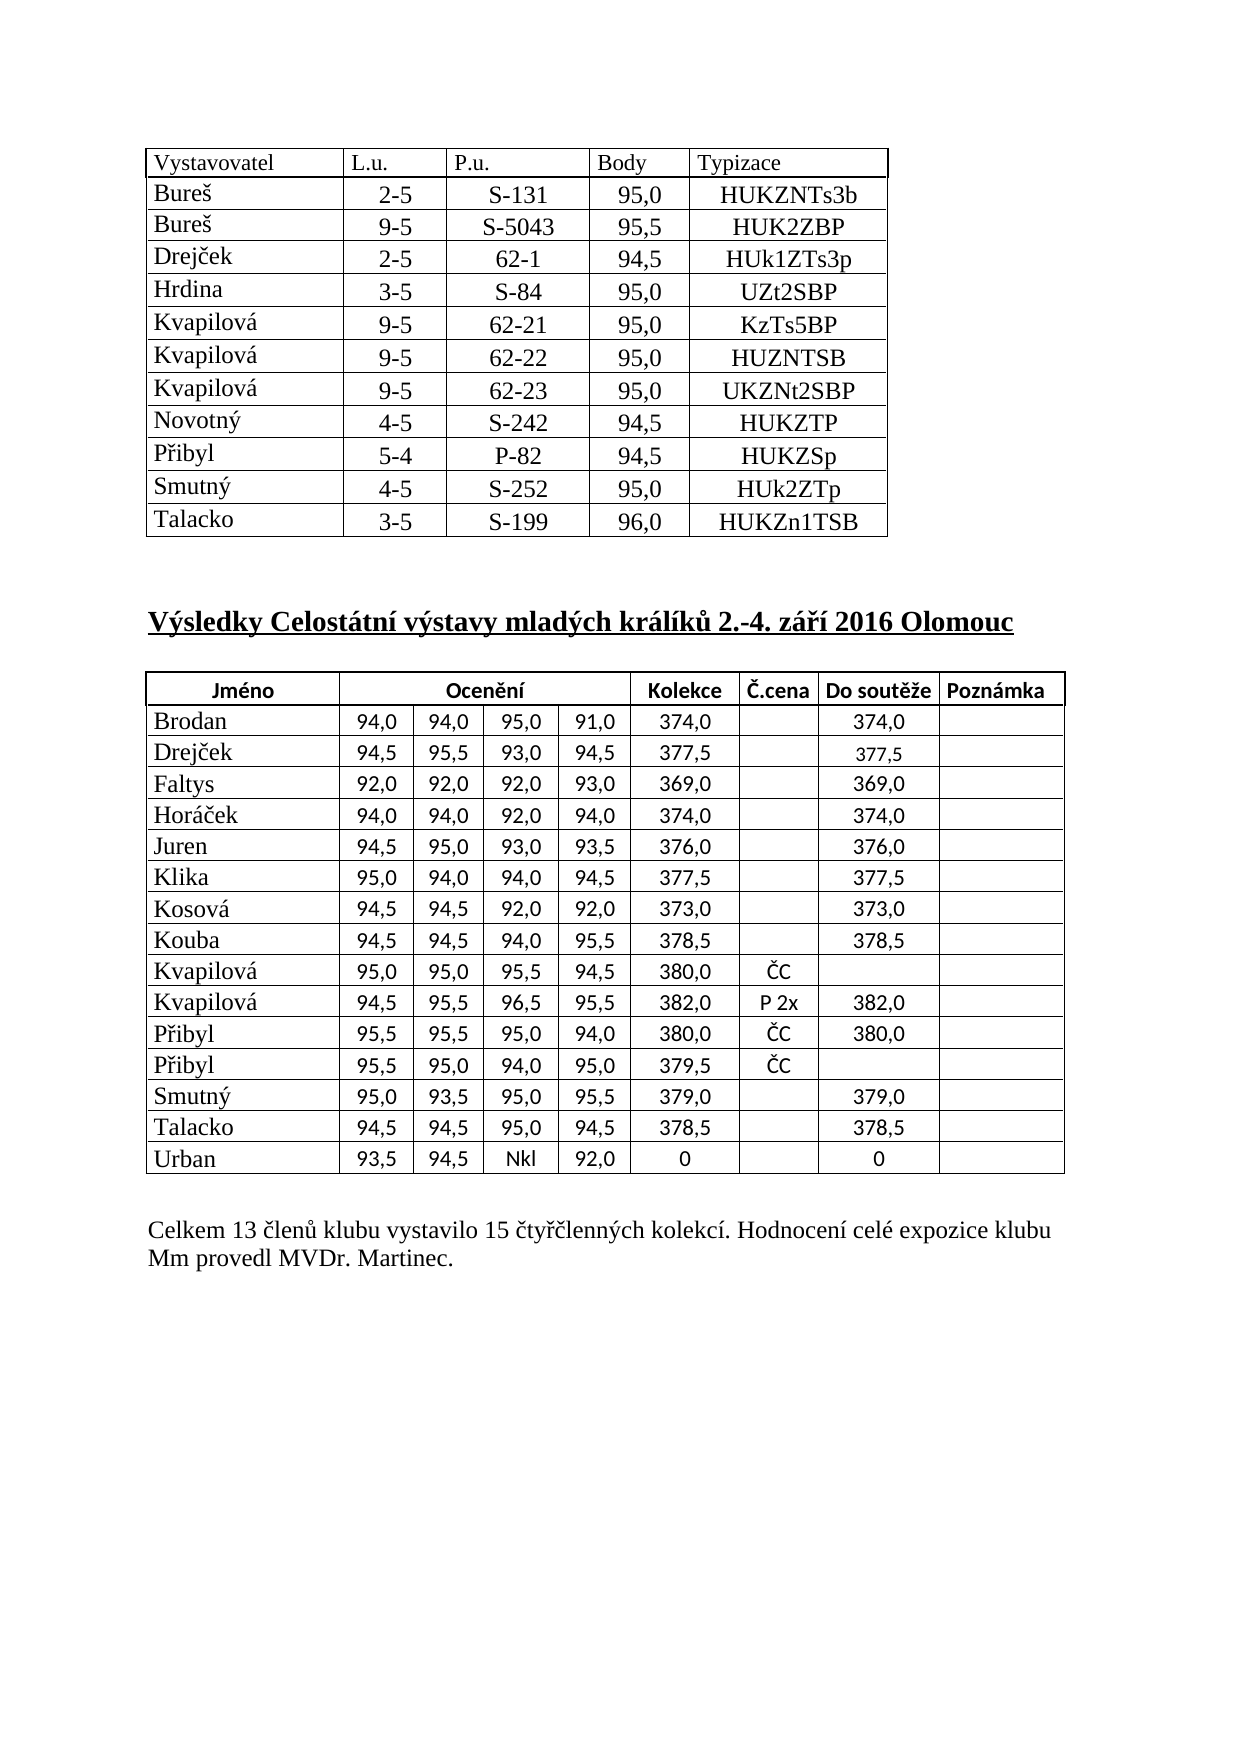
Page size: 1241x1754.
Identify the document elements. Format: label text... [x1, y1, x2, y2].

table_cell 95,0 [590, 471, 689, 503]
table_cell 93,0 [484, 736, 558, 766]
table_cell 380,0 [631, 955, 739, 985]
table_cell 95,5 [414, 736, 483, 766]
table_cell Faltys [147, 767, 339, 797]
table_cell 379,0 [631, 1080, 739, 1110]
table_cell 93,5 [559, 830, 630, 860]
table_cell 2-5 [344, 178, 446, 208]
table_cell Smutný [147, 471, 343, 503]
table_cell 92,0 [414, 767, 483, 797]
table_cell HUk2ZTp [690, 470, 887, 503]
table_cell [740, 924, 818, 954]
table_cell Kosová [147, 892, 339, 922]
table_cell HUk1ZTs3p [690, 240, 887, 273]
table_cell Talacko [147, 504, 343, 536]
table_cell Hrdina [147, 274, 343, 306]
table_cell Juren [147, 830, 339, 860]
table_cell [740, 1080, 818, 1110]
table_cell Kvapilová [147, 307, 343, 339]
table_cell Kvapilová [147, 955, 339, 985]
table_cell 94,5 [559, 861, 630, 891]
table_cell 9-5 [344, 340, 446, 372]
table_cell S-242 [447, 406, 589, 437]
table_cell 95,0 [414, 1049, 483, 1079]
table_cell 93,5 [414, 1080, 483, 1110]
table_cell HUK2ZBP [690, 209, 887, 240]
table_cell 2-5 [344, 241, 446, 273]
table_cell HUKZTP [690, 405, 887, 437]
table_cell 95,5 [414, 986, 483, 1016]
table_cell [819, 955, 939, 985]
table_cell [940, 954, 1064, 985]
table_cell 378,5 [631, 924, 739, 954]
table_cell Vystavovatel [147, 149, 343, 176]
table_cell 95,0 [590, 307, 689, 339]
table_cell 377,5 [631, 861, 739, 891]
table_cell [940, 1016, 1064, 1047]
table_cell [740, 767, 818, 797]
table_cell Brodan [147, 705, 339, 735]
table_cell 93,0 [559, 767, 630, 797]
table_cell 92,0 [484, 799, 558, 829]
table_header Č.cena [740, 673, 818, 704]
table_cell Přibyl [147, 1049, 339, 1079]
table_cell 378,5 [819, 1111, 939, 1141]
table_cell 377,5 [631, 736, 739, 766]
table_cell 94,0 [414, 861, 483, 891]
table_cell Talacko [147, 1111, 339, 1141]
table_cell [940, 1141, 1064, 1172]
table_cell 91,0 [559, 706, 630, 735]
table_cell 9-5 [344, 373, 446, 404]
table_cell 94,5 [340, 1111, 413, 1141]
table_cell [740, 830, 818, 860]
table_cell 62-23 [447, 373, 589, 404]
table_cell HUZNTSB [690, 339, 887, 372]
table_cell 94,5 [559, 1111, 630, 1141]
table_cell 94,5 [559, 736, 630, 766]
table_cell 92,0 [340, 767, 413, 797]
table_cell Přibyl [147, 1017, 339, 1047]
table_cell 0 [631, 1142, 739, 1172]
table_cell 95,0 [484, 1080, 558, 1110]
table_cell S-131 [447, 178, 589, 208]
table_cell 374,0 [819, 799, 939, 829]
table_cell 9-5 [344, 307, 446, 339]
table_cell [940, 1048, 1064, 1079]
table_cell 95,5 [484, 955, 558, 985]
table_cell [740, 892, 818, 922]
table_cell 4-5 [344, 471, 446, 503]
table_cell 379,0 [819, 1080, 939, 1110]
table_cell 3-5 [344, 274, 446, 306]
table_cell [940, 704, 1064, 735]
table_cell 94,5 [340, 830, 413, 860]
table_cell 380,0 [631, 1017, 739, 1047]
table_cell Horáček [147, 799, 339, 829]
table_cell Kouba [147, 924, 339, 954]
table_cell 94,0 [559, 799, 630, 829]
table_cell [940, 1079, 1064, 1110]
table_cell 378,5 [631, 1111, 739, 1141]
table_cell 94,5 [414, 892, 483, 922]
table_cell 92,0 [484, 767, 558, 797]
table_cell 374,0 [631, 799, 739, 829]
table_cell 95,0 [484, 1017, 558, 1047]
table_cell ČC [740, 1017, 818, 1047]
table_cell P-82 [447, 438, 589, 470]
table_cell 94,0 [340, 706, 413, 735]
table_cell 62-1 [447, 241, 589, 273]
table_cell Nkl [484, 1142, 558, 1172]
text Celkem 13 členů klubu vystavilo 15 čtyřčlenných kolekcí. Hodnocení celé expozice klubu Mm provedl MVDr. Martinec. [148, 1215, 1093, 1272]
table_cell Klika [147, 861, 339, 891]
table_cell [740, 706, 818, 735]
table_cell 95,5 [414, 1017, 483, 1047]
table_cell 95,0 [590, 178, 689, 208]
table_cell 95,5 [340, 1049, 413, 1079]
table_header Poznámka [940, 673, 1064, 704]
table_cell 95,5 [559, 924, 630, 954]
table_cell UZt2SBP [690, 273, 887, 306]
table_cell HUKZn1TSB [690, 503, 887, 536]
table_cell 94,5 [590, 438, 689, 470]
table_cell 95,0 [340, 955, 413, 985]
table_cell 94,5 [340, 892, 413, 922]
table_cell [940, 985, 1064, 1016]
table_cell 95,0 [340, 1080, 413, 1110]
table_cell KzTs5BP [690, 306, 887, 339]
table_cell 377,5 [819, 736, 939, 766]
table_cell Přibyl [147, 438, 343, 470]
table_cell Body [590, 149, 689, 176]
table_cell HUKZSp [690, 437, 887, 470]
table_cell [940, 891, 1064, 922]
table_cell 94,5 [340, 986, 413, 1016]
table_cell 94,5 [340, 736, 413, 766]
table_cell 379,5 [631, 1049, 739, 1079]
table_cell 93,5 [340, 1142, 413, 1172]
table_cell 94,0 [484, 924, 558, 954]
table_cell 9-5 [344, 210, 446, 240]
table_cell 95,0 [559, 1049, 630, 1079]
table_cell S-5043 [447, 210, 589, 240]
table_cell 93,0 [484, 830, 558, 860]
table_cell UKZNt2SBP [690, 372, 887, 404]
text Výsledky Celostátní výstavy mladých králíků 2.-4. září 2016 Olomouc [148, 604, 1093, 637]
table_cell Kvapilová [147, 340, 343, 372]
table_header Kolekce [631, 673, 739, 704]
table_cell 374,0 [819, 706, 939, 735]
table_cell [819, 1049, 939, 1079]
table_cell 3-5 [344, 504, 446, 536]
table_cell 92,0 [559, 892, 630, 922]
table_cell 94,5 [340, 924, 413, 954]
table_cell Urban [147, 1142, 339, 1172]
table_cell 94,5 [559, 955, 630, 985]
table_cell [740, 1111, 818, 1141]
table_cell 94,5 [590, 241, 689, 273]
table_cell 95,0 [590, 373, 689, 404]
table_cell 5-4 [344, 438, 446, 470]
table_cell [740, 799, 818, 829]
table_cell [940, 798, 1064, 829]
table_cell 376,0 [819, 830, 939, 860]
table_cell 62-22 [447, 340, 589, 372]
table_cell L.u. [344, 149, 446, 176]
table_cell Typizace [690, 149, 887, 176]
table_cell 94,5 [414, 1142, 483, 1172]
table_cell 94,0 [414, 706, 483, 735]
table_cell Novotný [147, 406, 343, 437]
table_cell 95,0 [590, 274, 689, 306]
table_cell 95,0 [590, 340, 689, 372]
table_cell S-199 [447, 504, 589, 536]
table_cell [940, 829, 1064, 860]
table_cell Drejček [147, 241, 343, 273]
table_cell 94,0 [414, 799, 483, 829]
table_cell 374,0 [631, 706, 739, 735]
table_header Ocenění [340, 673, 630, 704]
table_cell 94,5 [414, 1111, 483, 1141]
table_cell Kvapilová [147, 373, 343, 404]
table_cell [940, 766, 1064, 797]
table_cell 382,0 [631, 986, 739, 1016]
table_cell 96,0 [590, 504, 689, 536]
table_cell Kvapilová [147, 986, 339, 1016]
table_cell 96,5 [484, 986, 558, 1016]
table_cell ČC [740, 955, 818, 985]
table_cell Drejček [147, 736, 339, 766]
table_cell 92,0 [559, 1142, 630, 1172]
table_cell 92,0 [484, 892, 558, 922]
table_cell 95,0 [414, 955, 483, 985]
table_cell ČC [740, 1049, 818, 1079]
table_cell [740, 736, 818, 766]
table_cell 95,0 [414, 830, 483, 860]
table_cell 95,5 [340, 1017, 413, 1047]
table_cell 94,0 [559, 1017, 630, 1047]
table_cell [940, 860, 1064, 891]
table_cell 95,5 [559, 986, 630, 1016]
table_cell [940, 1110, 1064, 1141]
table_cell 94,5 [590, 406, 689, 437]
table_cell [940, 735, 1064, 766]
table_cell 377,5 [819, 861, 939, 891]
table_cell 376,0 [631, 830, 739, 860]
table_cell P.u. [447, 149, 589, 176]
table_cell S-252 [447, 471, 589, 503]
table_cell 94,5 [414, 924, 483, 954]
table_cell 94,0 [340, 799, 413, 829]
table_cell 369,0 [631, 767, 739, 797]
table_cell 95,5 [590, 210, 689, 240]
table_cell 0 [819, 1142, 939, 1172]
table_cell S-84 [447, 274, 589, 306]
table_cell 95,0 [484, 706, 558, 735]
table_cell HUKZNTs3b [690, 176, 887, 208]
table_cell 373,0 [631, 892, 739, 922]
table_cell 94,0 [484, 861, 558, 891]
table_cell 380,0 [819, 1017, 939, 1047]
table_cell 94,0 [484, 1049, 558, 1079]
table_cell 373,0 [819, 892, 939, 922]
table_cell [940, 923, 1064, 954]
table_cell Bureš [147, 210, 343, 240]
table_cell [740, 861, 818, 891]
table_cell Bureš [147, 177, 343, 208]
table_cell 95,5 [559, 1080, 630, 1110]
table_cell Smutný [147, 1080, 339, 1110]
table_cell P 2x [740, 986, 818, 1016]
table_cell 95,0 [484, 1111, 558, 1141]
table_cell 382,0 [819, 986, 939, 1016]
table_cell [740, 1142, 818, 1172]
table_cell 62-21 [447, 307, 589, 339]
table_cell 95,0 [340, 861, 413, 891]
table_cell 4-5 [344, 406, 446, 437]
table_header Jméno [147, 673, 339, 704]
table_header Do soutěže [819, 673, 939, 704]
table_cell 378,5 [819, 924, 939, 954]
table_cell 369,0 [819, 767, 939, 797]
